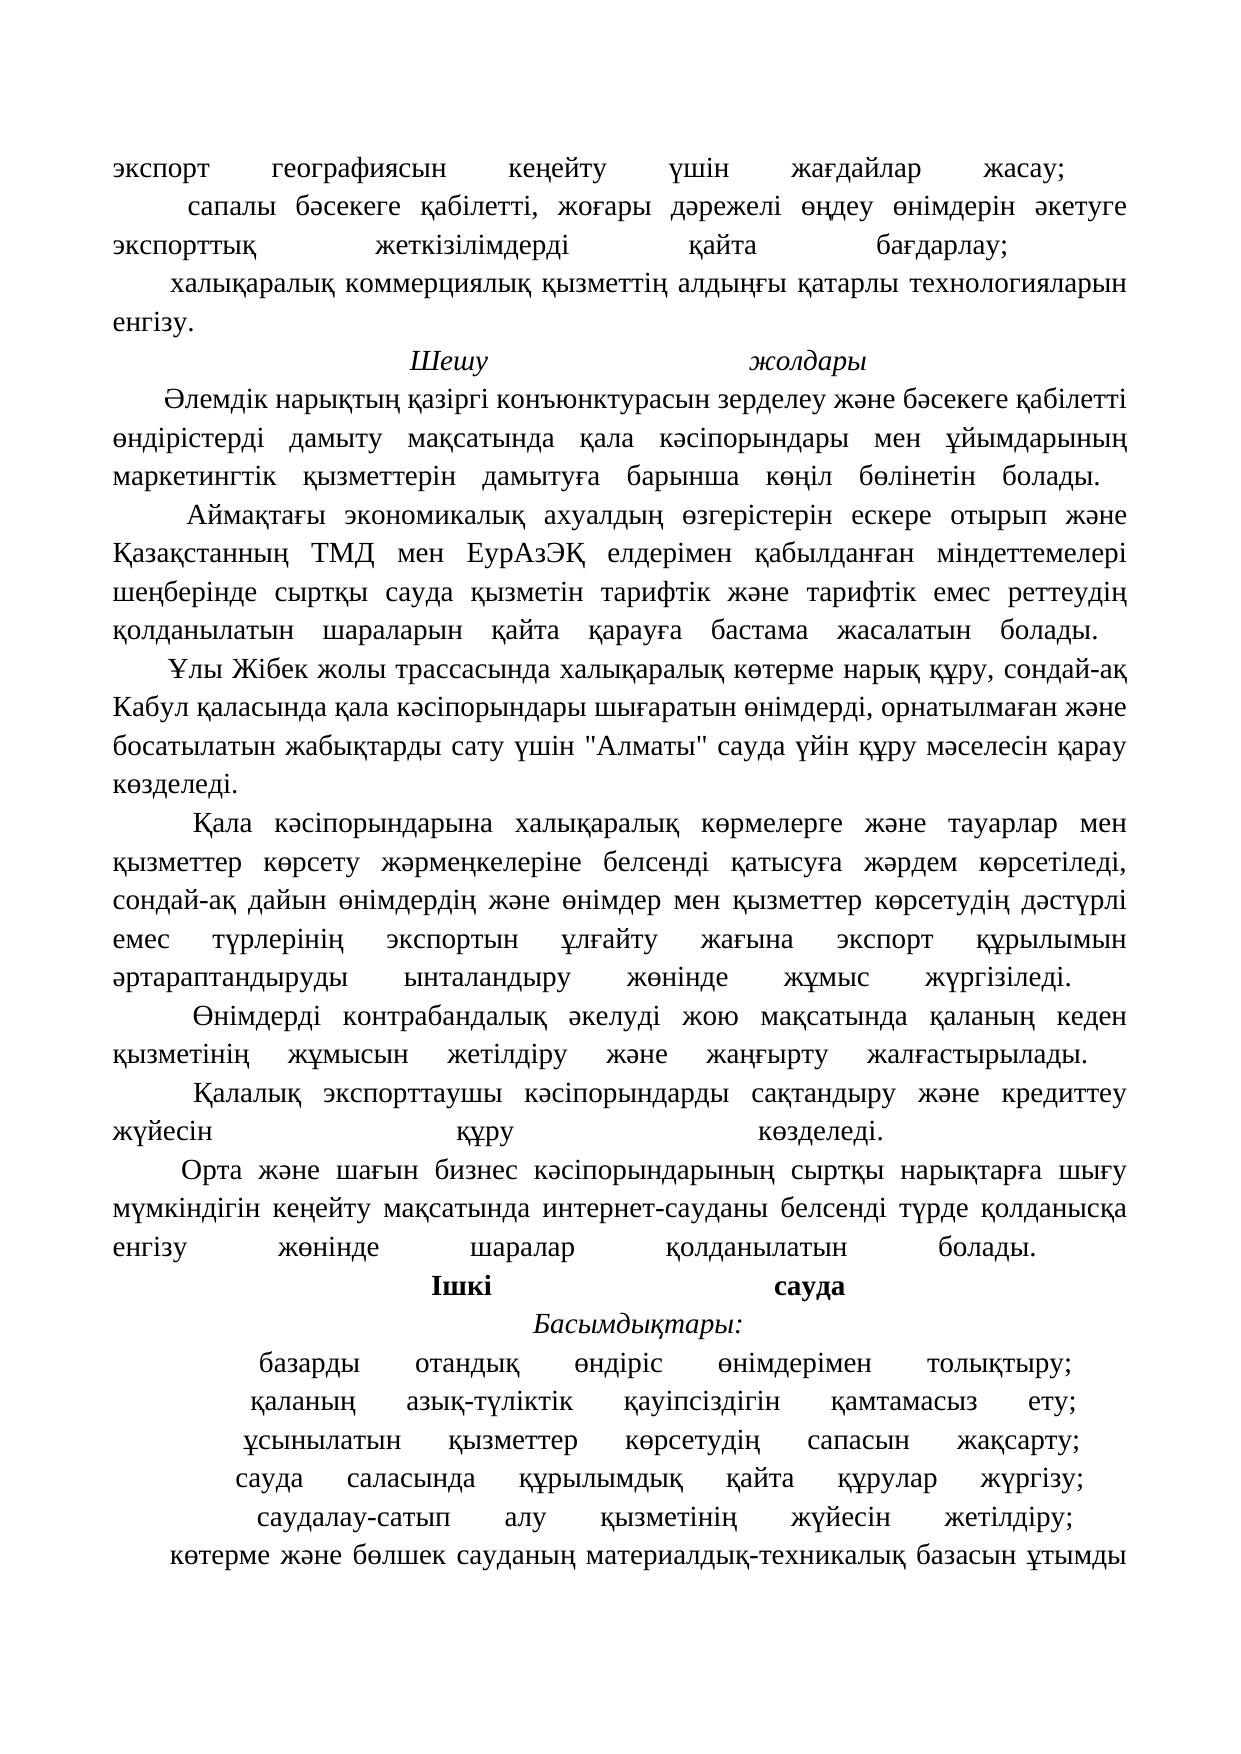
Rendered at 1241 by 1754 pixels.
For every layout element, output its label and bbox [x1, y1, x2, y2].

text [112, 150, 1128, 1571]
